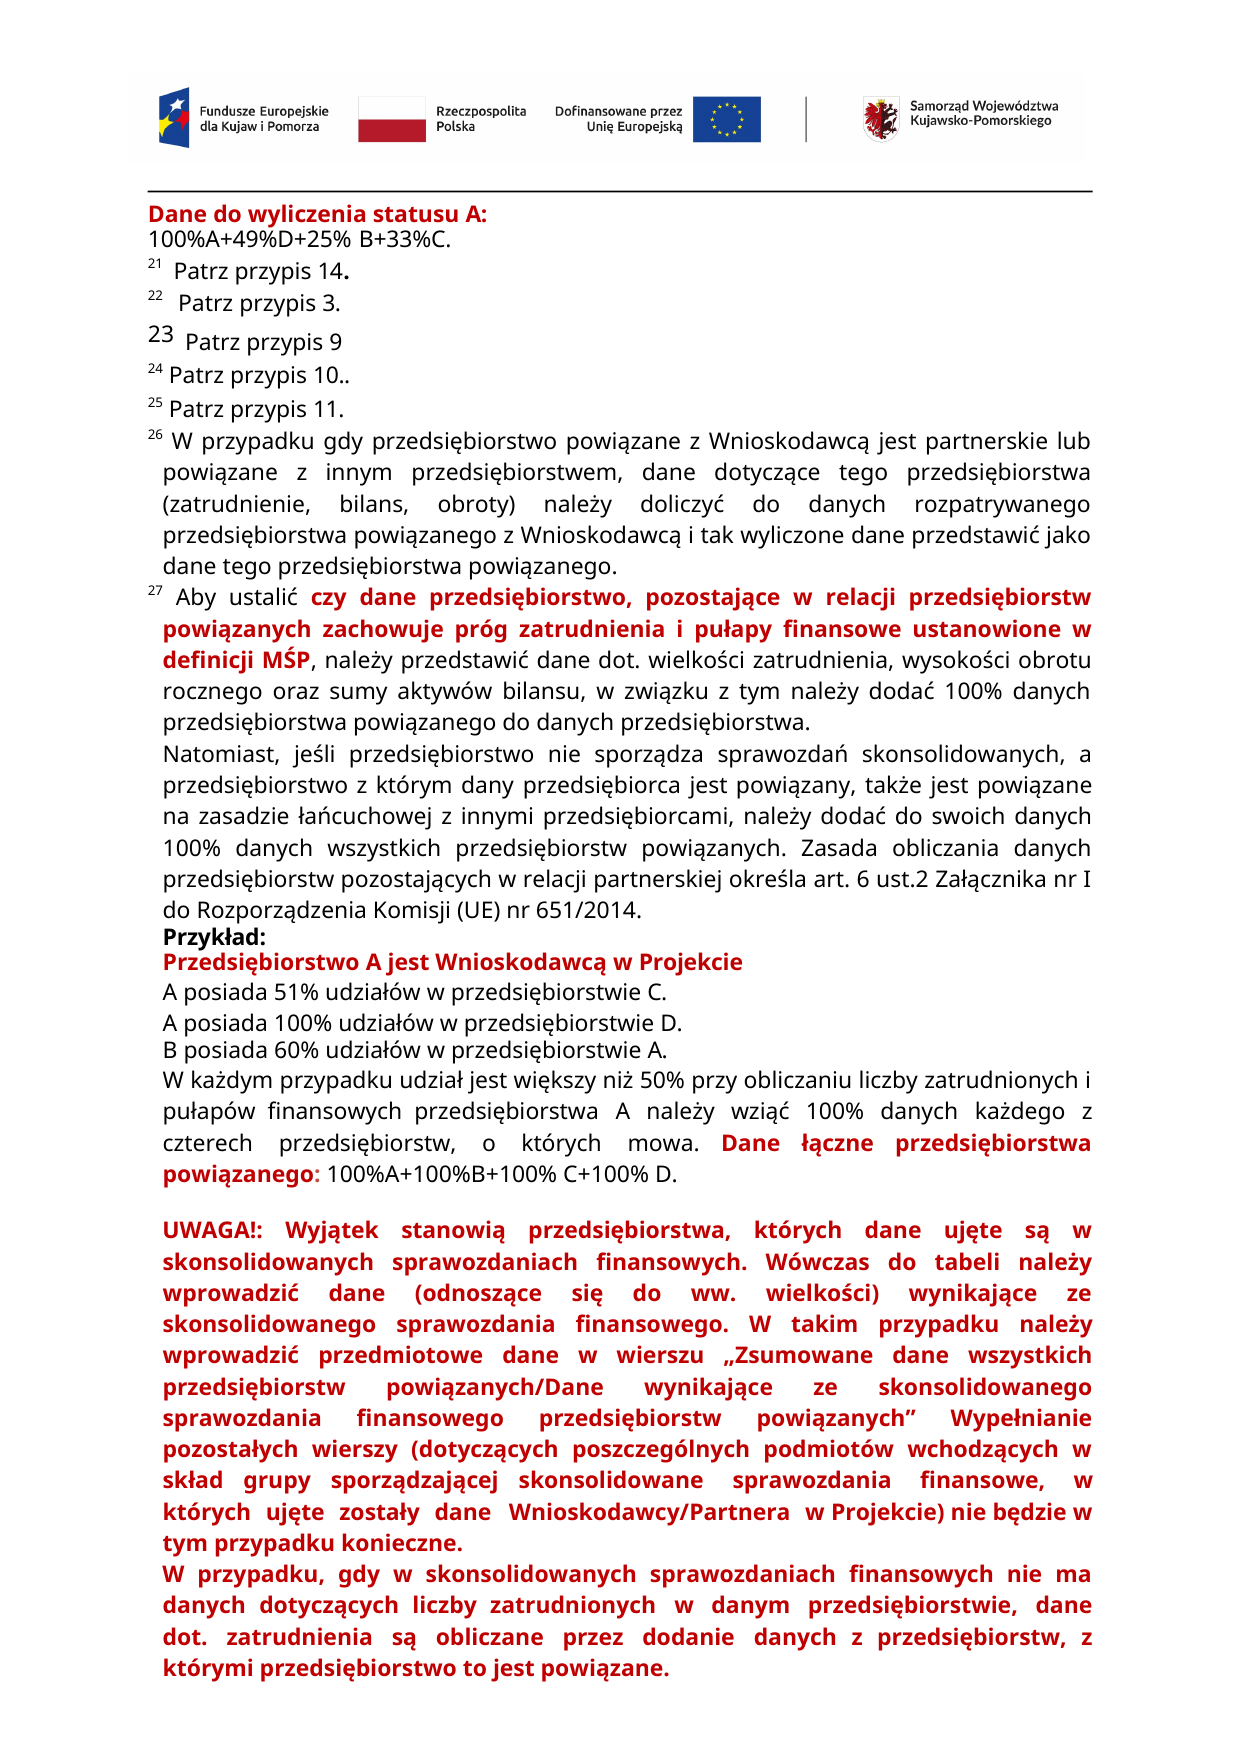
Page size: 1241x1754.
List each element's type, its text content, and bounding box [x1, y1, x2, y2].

text 100%A+49%D+25% B+33%C. [148, 227, 1105, 253]
text 24 Patrz przypis 10.. [148, 359, 1105, 391]
text W każdym przypadku udział jest większy niż 50% przy obliczaniu liczby zatrudnionych i pułapów finansowych przedsiębiorstwa A należy wziąć 100% danych każdego z czterech przedsiębiorstw, o których mowa. Dane łączne przedsiębiorstwa powiązanego: 100%A+100%B+100% C+100% D. [162, 1064, 1092, 1189]
text 26 W przypadku gdy przedsiębiorstwo powiązane z Wnioskodawcą jest partnerskie lub powiązane z innym przedsiębiorstwem, dane dotyczące tego przedsiębiorstwa (zatrudnienie, bilans, obroty) należy doliczyć do danych rozpatrywanego przedsiębiorstwa powiązanego z Wnioskodawcą i tak wyliczone dane przedstawić jako dane tego przedsiębiorstwa powiązanego. [148, 425, 1092, 581]
picture [129, 73, 1086, 163]
text 27 Aby ustalić czy dane przedsiębiorstwo, pozostające w relacji przedsiębiorstw powiązanych zachowuje próg zatrudnienia i pułapy finansowe ustanowione w definicji MŚP, należy przedstawić dane dot. wielkości zatrudnienia, wysokości obrotu rocznego oraz sumy aktywów bilansu, w związku z tym należy dodać 100% danych przedsiębiorstwa powiązanego do danych przedsiębiorstwa. [148, 581, 1093, 738]
subtitle Przedsiębiorstwo A jest Wnioskodawcą w Projekcie [162, 951, 1105, 976]
subtitle Dane do wyliczenia statusu A: [148, 202, 1105, 227]
text Przykład: [162, 925, 1105, 951]
text 23 Patrz przypis 9 [148, 318, 1105, 358]
text 22 Patrz przypis 3. [148, 287, 1105, 318]
text A posiada 100% udziałów w przedsiębiorstwie D. [162, 1007, 1105, 1038]
text UWAGA!: Wyjątek stanowią przedsiębiorstwa, których dane ujęte są w skonsolidowanych sprawozdaniach finansowych. Wówczas do tabeli należy wprowadzić dane (odnoszące się do ww. wielkości) wynikające ze skonsolidowanego sprawozdania finansowego. W takim przypadku należy wprowadzić przedmiotowe dane w wierszu „Zsumowane dane wszystkich przedsiębiorstw powiązanych/Dane wynikające ze skonsolidowanego sprawozdania finansowego przedsiębiorstw powiązanych” Wypełnianie pozostałych wierszy (dotyczących poszczególnych podmiotów wchodzących w skład grupy sporządzającej skonsolidowane sprawozdania finansowe, w których ujęte zostały dane Wnioskodawcy/Partnera w Projekcie) nie będzie w tym przypadku konieczne. [162, 1214, 1093, 1558]
text A posiada 51% udziałów w przedsiębiorstwie C. [162, 976, 1105, 1007]
text 21 Patrz przypis 14. [148, 254, 1105, 286]
text W przypadku, gdy w skonsolidowanych sprawozdaniach finansowych nie ma danych dotyczących liczby zatrudnionych w danym przedsiębiorstwie, dane dot. zatrudnienia są obliczane przez dodanie danych z przedsiębiorstw, z którymi przedsiębiorstwo to jest powiązane. [162, 1558, 1093, 1683]
text Natomiast, jeśli przedsiębiorstwo nie sporządza sprawozdań skonsolidowanych, a przedsiębiorstwo z którym dany przedsiębiorca jest powiązany, także jest powiązane na zasadzie łańcuchowej z innymi przedsiębiorcami, należy dodać do swoich danych 100% danych wszystkich przedsiębiorstw powiązanych. Zasada obliczania danych przedsiębiorstw pozostających w relacji partnerskiej określa art. 6 ust.2 Załącznika nr I do Rozporządzenia Komisji (UE) nr 651/2014. [162, 738, 1093, 925]
text 25 Patrz przypis 11. [148, 393, 1105, 424]
text B posiada 60% udziałów w przedsiębiorstwie A. [162, 1039, 1105, 1064]
